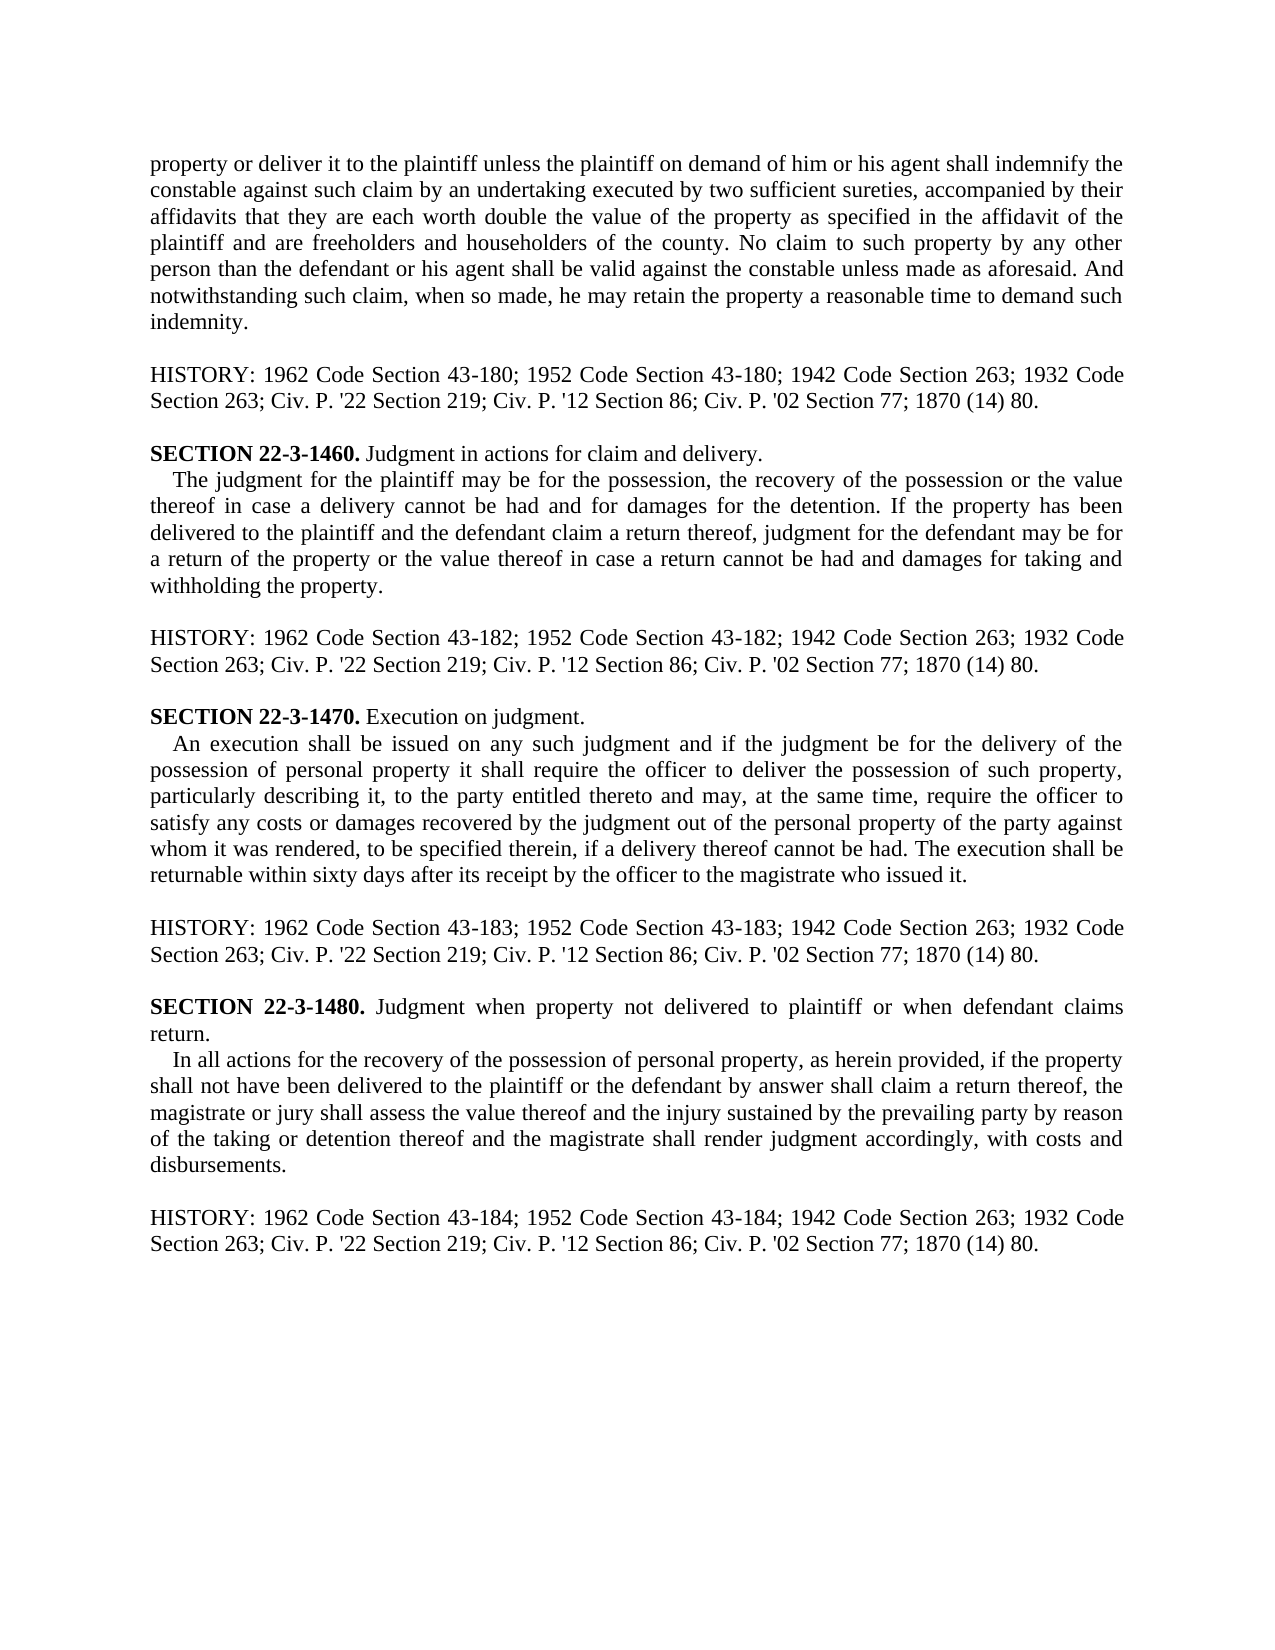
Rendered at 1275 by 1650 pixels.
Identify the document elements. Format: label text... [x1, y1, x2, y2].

text An execution shall be issued on any such judgment and if the judgment be for the delivery of the possession of personal property it shall require the officer to deliver the possession of such property, particularly describing it, to the party entitled thereto and may, at the same time, require the officer to satisfy any costs or damages recovered by the judgment out of the personal property of the party against whom it was rendered, to be specified therein, if a delivery thereof cannot be had. The execution shall be returnable within sixty days after its receipt by the officer to the magistrate who issued it. [150, 730, 1125, 888]
text HISTORY: 1962 Code Section 43-184; 1952 Code Section 43-184; 1942 Code Section 263; 1932 Code Section 263; Civ. P. '22 Section 219; Civ. P. '12 Section 86; Civ. P. '02 Section 77; 1870 (14) 80. [150, 1204, 1125, 1257]
text SECTION 22-3-1470. Execution on judgment. [150, 703, 1125, 730]
text HISTORY: 1962 Code Section 43-180; 1952 Code Section 43-180; 1942 Code Section 263; 1932 Code Section 263; Civ. P. '22 Section 219; Civ. P. '12 Section 86; Civ. P. '02 Section 77; 1870 (14) 80. [150, 361, 1125, 413]
text The judgment for the plaintiff may be for the possession, the recovery of the possession or the value thereof in case a delivery cannot be had and for damages for the detention. If the property has been delivered to the plaintiff and the defendant claim a return thereof, judgment for the defendant may be for a return of the property or the value thereof in case a return cannot be had and damages for taking and withholding the property. [150, 466, 1125, 598]
text HISTORY: 1962 Code Section 43-183; 1952 Code Section 43-183; 1942 Code Section 263; 1932 Code Section 263; Civ. P. '22 Section 219; Civ. P. '12 Section 86; Civ. P. '02 Section 77; 1870 (14) 80. [150, 914, 1125, 967]
text SECTION 22-3-1460. Judgment in actions for claim and delivery. [150, 440, 1125, 466]
text In all actions for the recovery of the possession of personal property, as herein provided, if the property shall not have been delivered to the plaintiff or the defendant by answer shall claim a return thereof, the magistrate or jury shall assess the value thereof and the injury sustained by the prevailing party by reason of the taking or detention thereof and the magistrate shall render judgment accordingly, with costs and disbursements. [150, 1046, 1125, 1178]
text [150, 150, 1125, 334]
text HISTORY: 1962 Code Section 43-182; 1952 Code Section 43-182; 1942 Code Section 263; 1932 Code Section 263; Civ. P. '22 Section 219; Civ. P. '12 Section 86; Civ. P. '02 Section 77; 1870 (14) 80. [150, 624, 1125, 677]
text SECTION 22-3-1480. Judgment when property not delivered to plaintiff or when defendant claims return. [150, 993, 1125, 1046]
